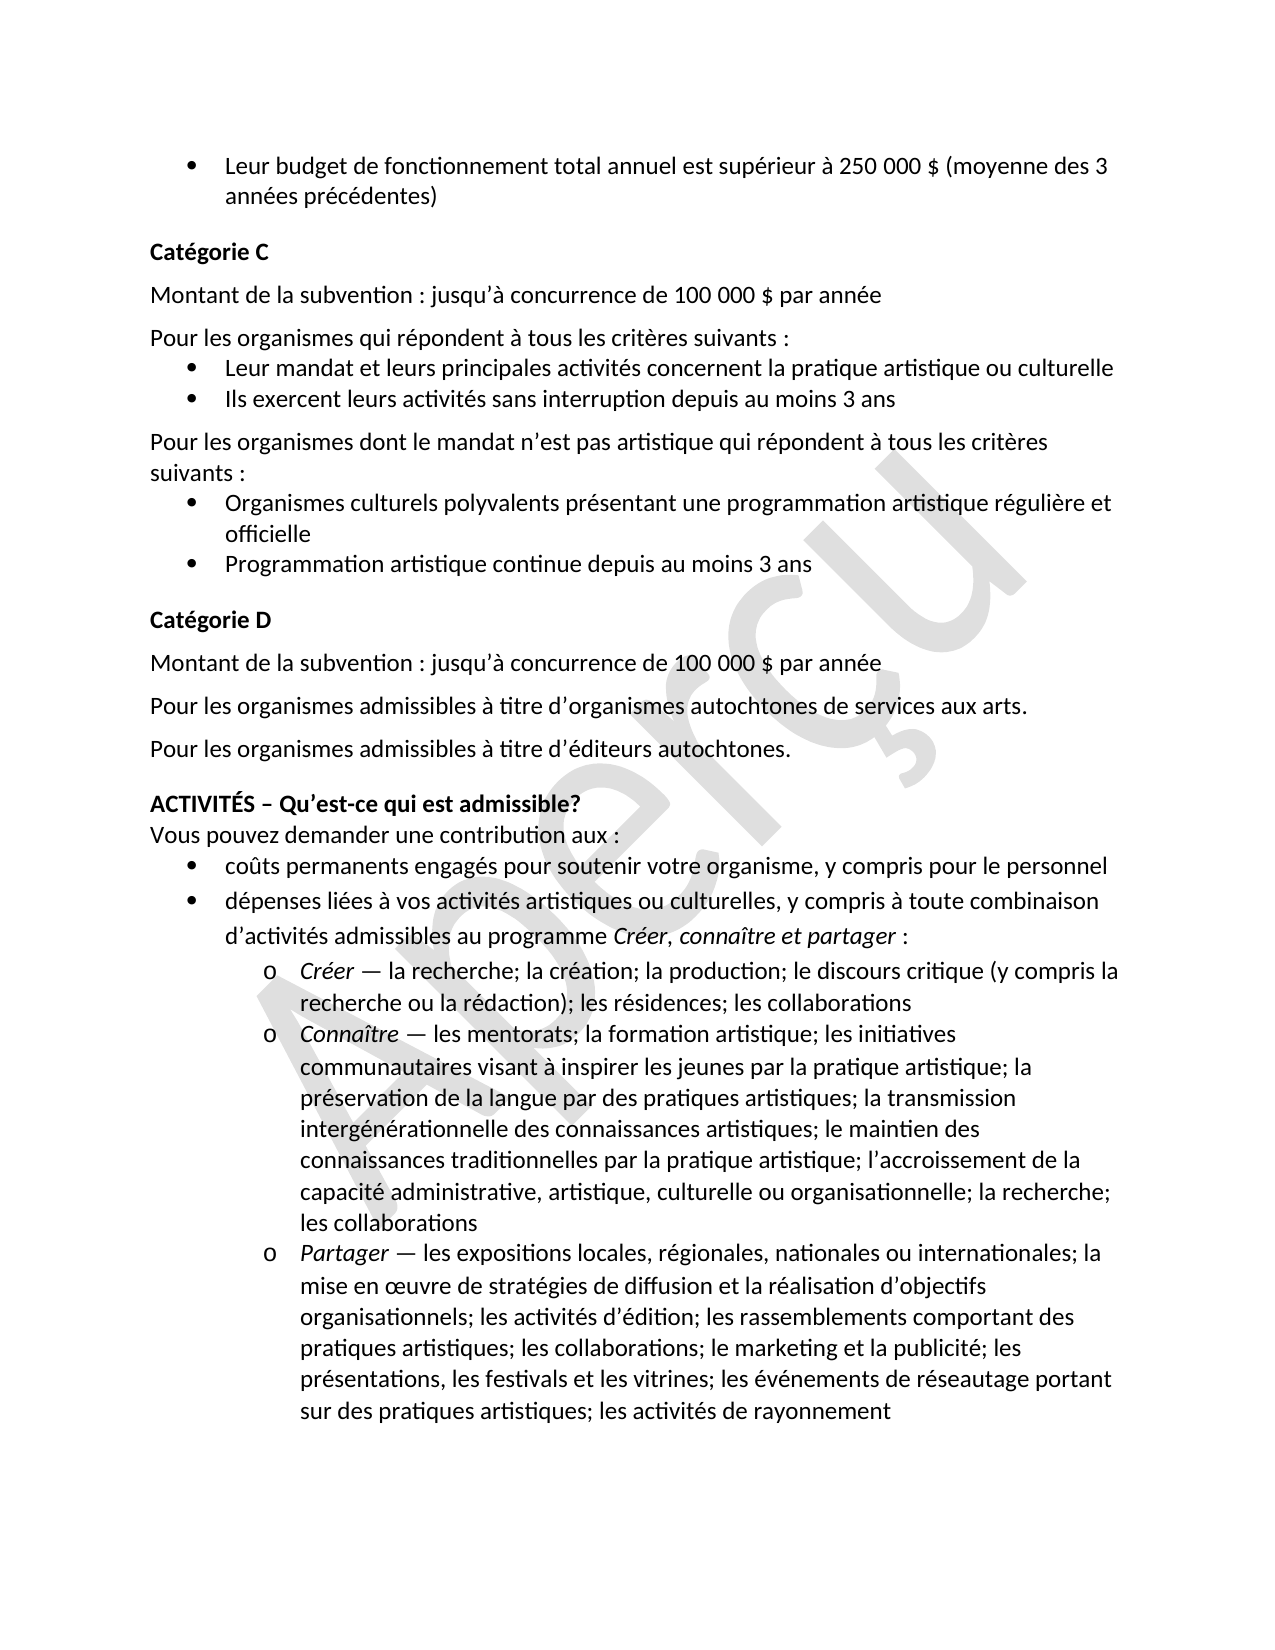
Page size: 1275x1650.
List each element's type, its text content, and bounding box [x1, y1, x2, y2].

list Leur budget de fonctionnement total annuel est supérieur à 250 000 $ (moyenne des 3 années précédentes) [187, 150, 1125, 211]
text Montant de la subvention : jusqu’à concurrence de 100 000 $ par année [150, 647, 1125, 677]
list Leur mandat et leurs principales activités concernent la pratique artistique ou culturelle [187, 353, 1125, 383]
list Créer — la recherche; la création; la production; le discours critique (y compris la recherche ou la rédaction); les résidences; les collaborations [262, 955, 1125, 1018]
list dépenses liées à vos activités artistiques ou culturelles, y compris à toute combinaison d’activités admissibles au programme Créer, connaître et partager : [187, 885, 1125, 951]
text Pour les organismes admissibles à titre d’organismes autochtones de services aux arts. [150, 690, 1125, 720]
text Montant de la subvention : jusqu’à concurrence de 100 000 $ par année [150, 279, 1125, 309]
list Ils exercent leurs activités sans interruption depuis au moins 3 ans [187, 383, 1125, 414]
list Connaître — les mentorats; la formation artistique; les initiatives communautaires visant à inspirer les jeunes par la pratique artistique; la préservation de la langue par des pratiques artistiques; la transmission intergénérationnelle des connaissances artistiques; le maintien des connaissances traditionnelles par la pratique artistique; l’accroissement de la capacité administrative, artistique, culturelle ou organisationnelle; la recherche; les collaborations [262, 1018, 1125, 1237]
text Pour les organismes dont le mandat n’est pas artistique qui répondent à tous les critères suivants : [150, 426, 1125, 487]
list Partager — les expositions locales, régionales, nationales ou internationales; la mise en œuvre de stratégies de diffusion et la réalisation d’objectifs organisationnels; les activités d’édition; les rassemblements comportant des pratiques artistiques; les collaborations; le marketing et la publicité; les présentations, les festivals et les vitrines; les événements de réseautage portant sur des pratiques artistiques; les activités de rayonnement [262, 1237, 1125, 1425]
text Pour les organismes qui répondent à tous les critères suivants : [150, 322, 1125, 353]
text Pour les organismes admissibles à titre d’éditeurs autochtones. [150, 733, 1125, 763]
list Organismes culturels polyvalents présentant une programmation artistique régulière et officielle [187, 487, 1125, 548]
text Catégorie C [150, 236, 1125, 267]
list coûts permanents engagés pour soutenir votre organisme, y compris pour le personnel [187, 850, 1125, 881]
list Programmation artistique continue depuis au moins 3 ans [187, 548, 1125, 579]
text Catégorie D [150, 604, 1125, 634]
subtitle ACTIVITÉS – Qu’est-ce qui est admissible? [150, 788, 1125, 819]
text Vous pouvez demander une contribution aux : [150, 819, 1110, 850]
